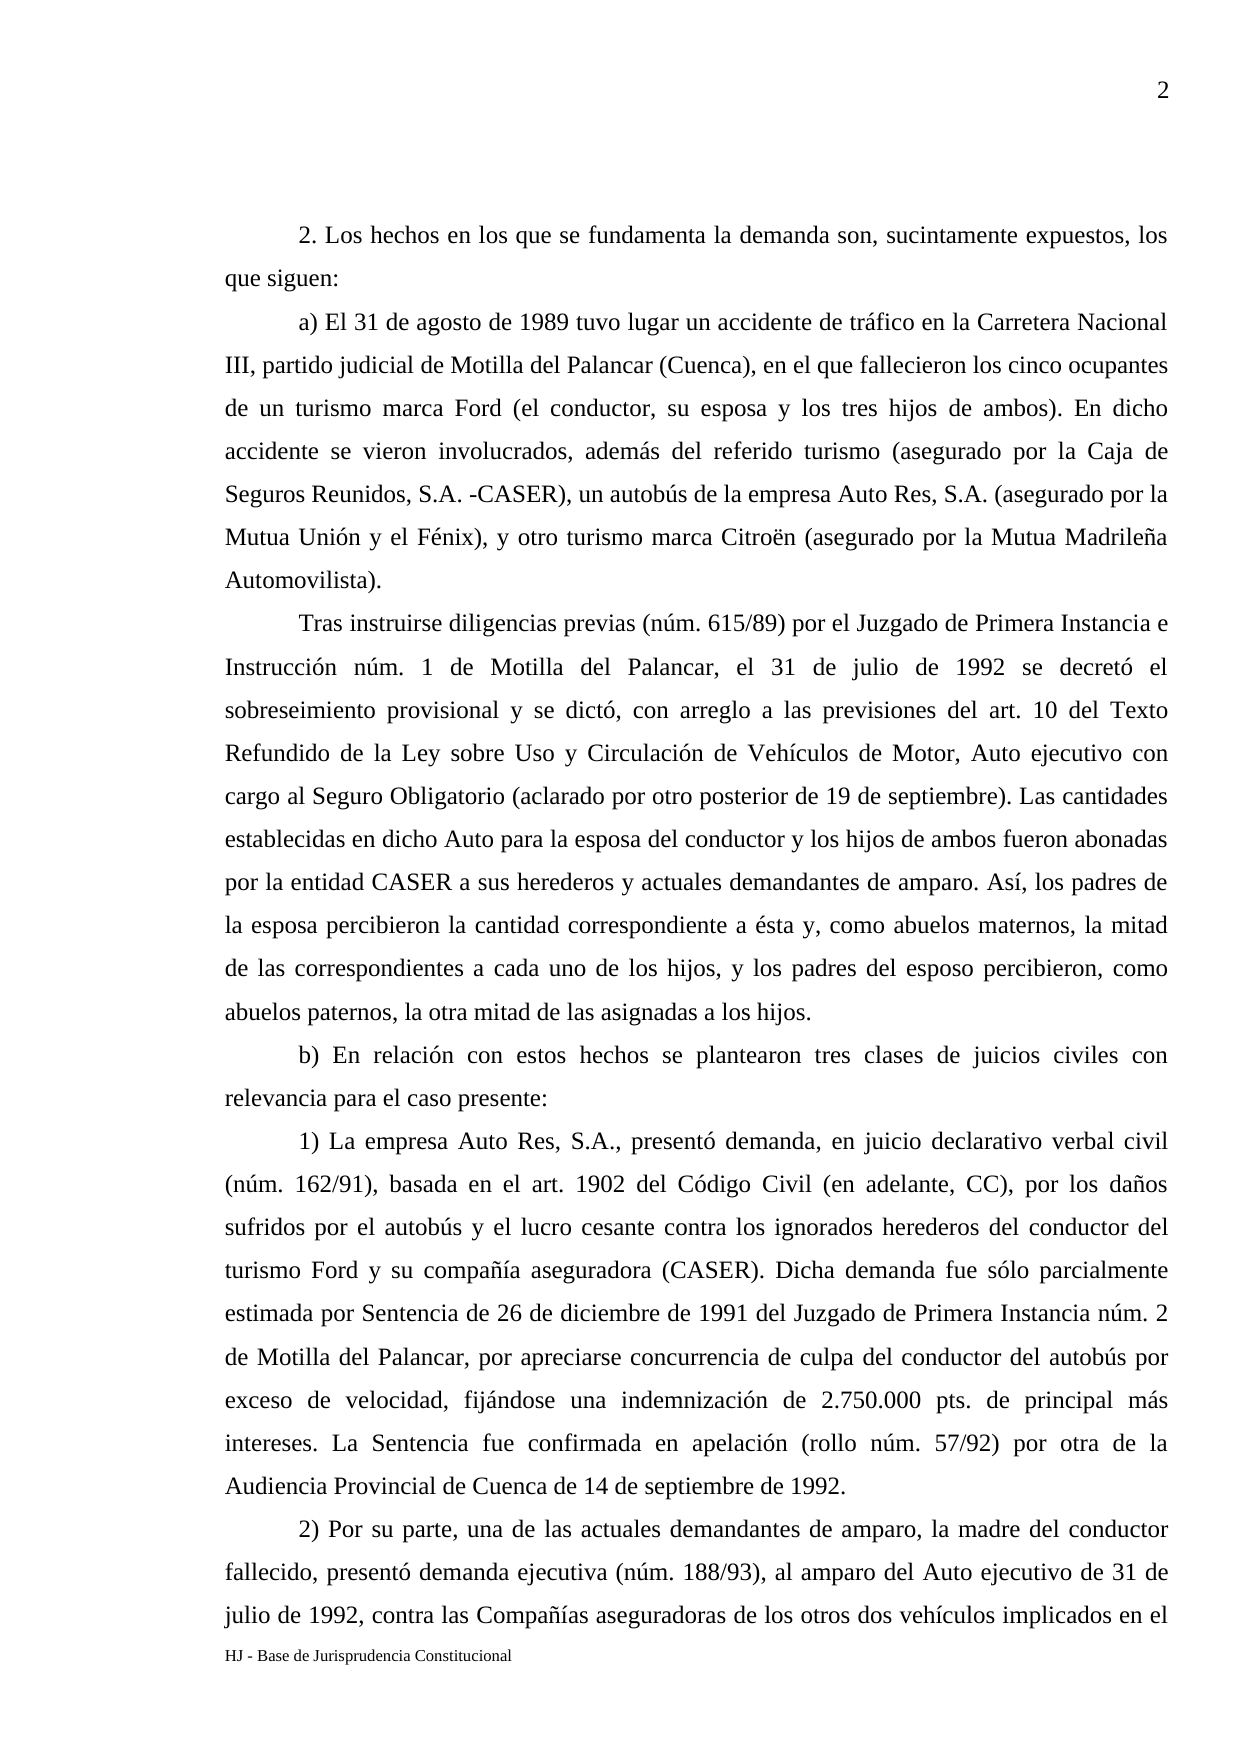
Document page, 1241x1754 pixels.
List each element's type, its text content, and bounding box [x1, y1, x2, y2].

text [224, 1514, 1169, 1629]
text 1) La empresa Auto Res, S.A., presentó demanda, en juicio declarativo verbal civil (núm. 162/91), basada en el art. 1902 del Código Civil (en adelante, CC), por los daños sufridos por el autobús y el lucro cesante contra los ignorados herederos del conductor del turismo Ford y su compañía aseguradora (CASER). Dicha demanda fue sólo parcialmente estimada por Sentencia de 26 de diciembre de 1991 del Juzgado de Primera Instancia núm. 2 de Motilla del Palancar, por apreciarse concurrencia de culpa del conductor del autobús por exceso de velocidad, fijándose una indemnización de 2.750.000 pts. de principal más intereses. La Sentencia fue confirmada en apelación (rollo núm. 57/92) por otra de la Audiencia Provincial de Cuenca de 14 de septiembre de 1992. [224, 1126, 1169, 1500]
text b) En relación con estos hechos se plantearon tres clases de juicios civiles con relevancia para el caso presente: [224, 1040, 1169, 1112]
text Tras instruirse diligencias previas (núm. 615/89) por el Juzgado de Primera Instancia e Instrucción núm. 1 de Motilla del Palancar, el 31 de julio de 1992 se decretó el sobreseimiento provisional y se dictó, con arreglo a las previsiones del art. 10 del Texto Refundido de la Ley sobre Uso y Circulación de Vehículos de Motor, Auto ejecutivo con cargo al Seguro Obligatorio (aclarado por otro posterior de 19 de septiembre). Las cantidades establecidas en dicho Auto para la esposa del conductor y los hijos de ambos fueron abonadas por la entidad CASER a sus herederos y actuales demandantes de amparo. Así, los padres de la esposa percibieron la cantidad correspondiente a ésta y, como abuelos maternos, la mitad de las correspondientes a cada uno de los hijos, y los padres del esposo percibieron, como abuelos paternos, la otra mitad de las asignadas a los hijos. [224, 608, 1169, 1025]
text 2. Los hechos en los que se fundamenta la demanda son, sucintamente expuestos, los que siguen: [224, 220, 1169, 292]
text a) El 31 de agosto de 1989 tuvo lugar un accidente de tráfico en la Carretera Nacional III, partido judicial de Motilla del Palancar (Cuenca), en el que fallecieron los cinco ocupantes de un turismo marca Ford (el conductor, su esposa y los tres hijos de ambos). En dicho accidente se vieron involucrados, además del referido turismo (asegurado por la Caja de Seguros Reunidos, S.A. -CASER), un autobús de la empresa Auto Res, S.A. (asegurado por la Mutua Unión y el Fénix), y otro turismo marca Citroën (asegurado por la Mutua Madrileña Automovilista). [224, 307, 1169, 594]
